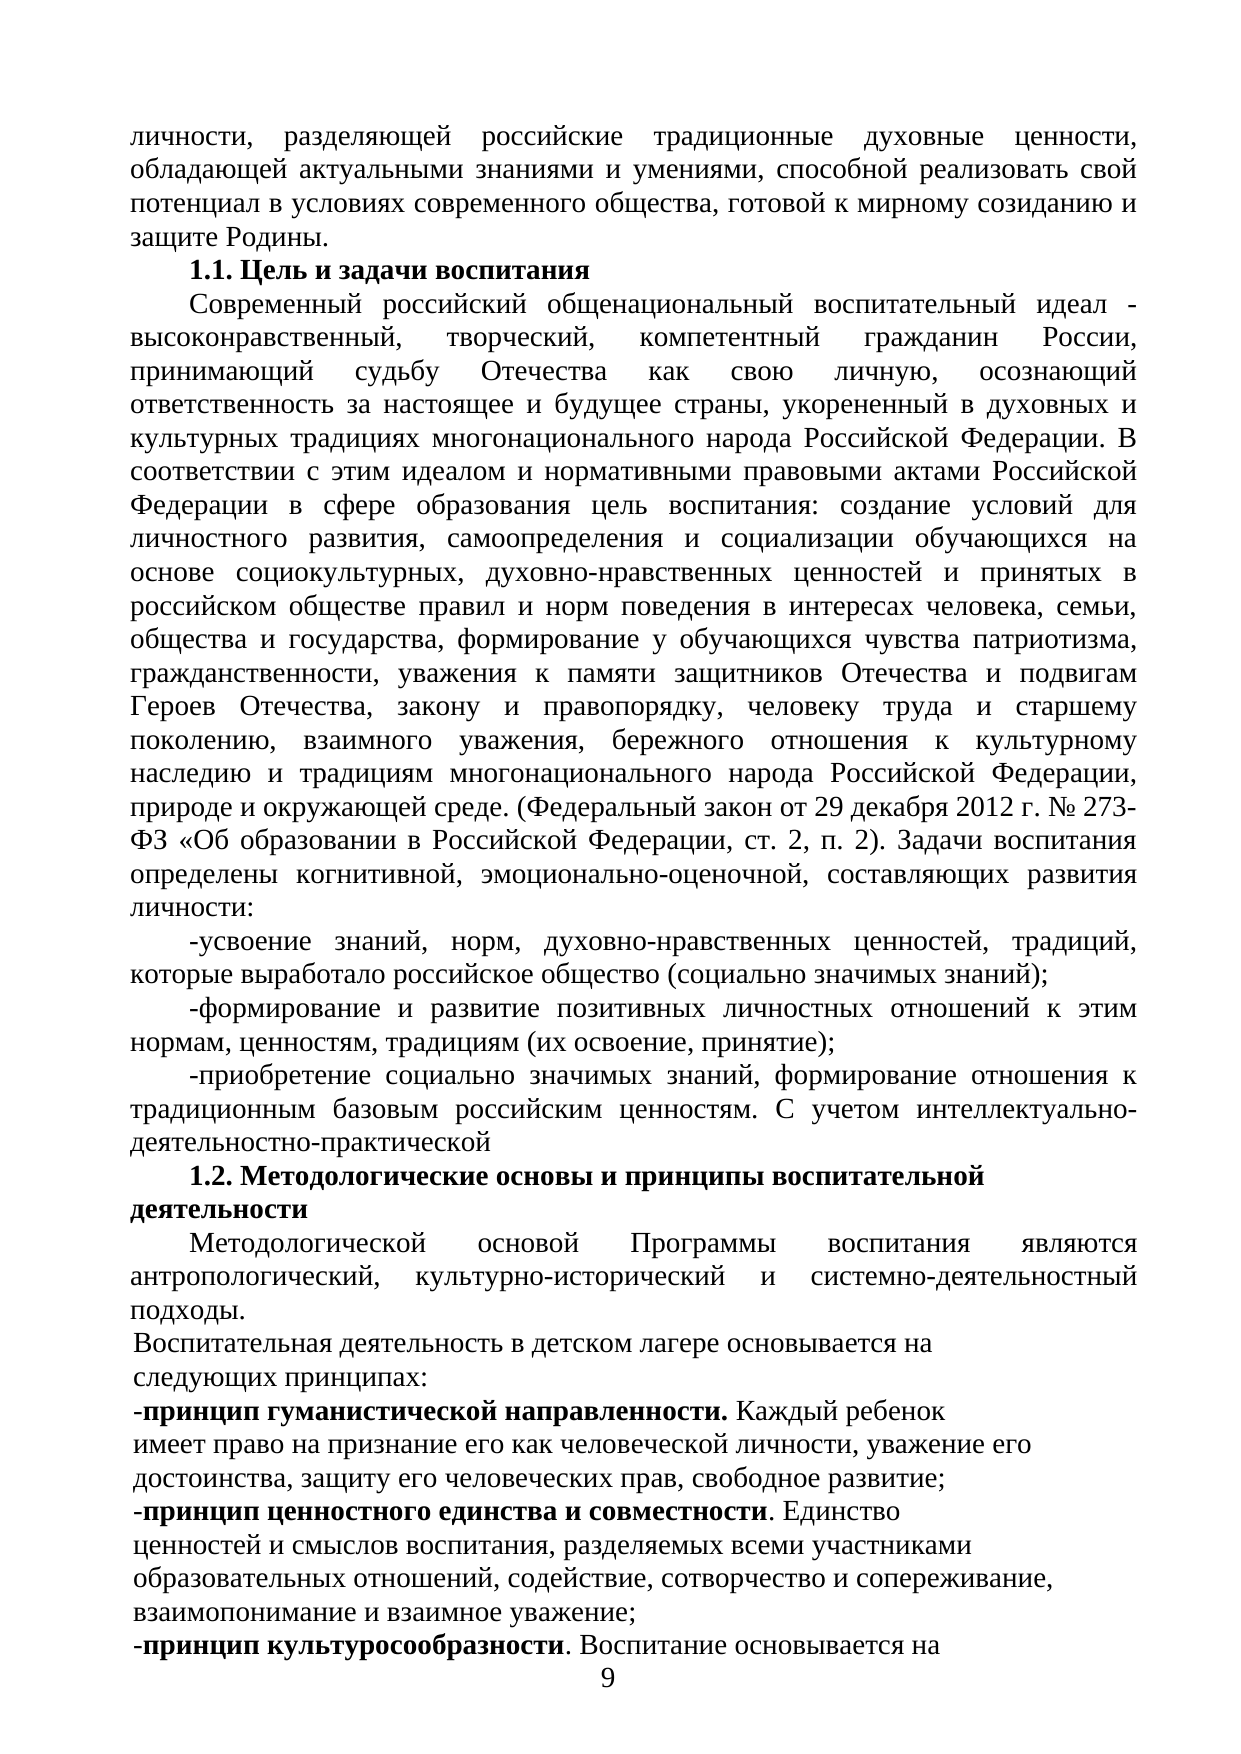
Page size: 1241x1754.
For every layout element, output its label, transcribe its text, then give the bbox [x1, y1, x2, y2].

text -принцип гуманистической направленности. Каждый ребенок [130, 1393, 1138, 1426]
text ценностей и смыслов воспитания, разделяемых всеми участниками [130, 1527, 1138, 1560]
text Воспитательная деятельность в детском лагере основывается на [130, 1326, 1138, 1359]
text Современный российский общенациональный воспитательный идеал - высоконравственный, творческий, компетентный гражданин России, принимающий судьбу Отечества как свою личную, осознающий ответственность за настоящее и будущее страны, укорененный в духовных и культурных традициях многонационального народа Российской Федерации. В соответствии с этим идеалом и нормативными правовыми актами Российской Федерации в сфере образования цель воспитания: создание условий для личностного развития, самоопределения и социализации обучающихся на основе социокультурных, духовно-нравственных ценностей и принятых в российском обществе правил и норм поведения в интересах человека, семьи, общества и государства, формирование у обучающихся чувства патриотизма, гражданственности, уважения к памяти защитников Отечества и подвигам Героев Отечества, закону и правопорядку, человеку труда и старшему поколению, взаимного уважения, бережного отношения к культурному наследию и традициям многонационального народа Российской Федерации, природе и окружающей среде. (Федеральный закон от 29 декабря 2012 г. № 273-ФЗ «Об образовании в Российской Федерации, ст. 2, п. 2). Задачи воспитания определены когнитивной, эмоционально-оценочной, составляющих развития личности: [130, 286, 1138, 923]
text 1.1. Цель и задачи воспитания [130, 252, 1138, 286]
text -принцип ценностного единства и совместности. Единство [130, 1493, 1138, 1527]
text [130, 118, 1138, 252]
text достоинства, защиту его человеческих прав, свободное развитие; [130, 1460, 1138, 1493]
text 1.2. Методологические основы и принципы воспитательной деятельности [130, 1158, 1138, 1225]
text образовательных отношений, содействие, сотворчество и сопереживание, [130, 1560, 1138, 1594]
text взаимопонимание и взаимное уважение; [130, 1594, 1138, 1627]
text -принцип культуросообразности. Воспитание основывается на [130, 1627, 1138, 1661]
text Методологической основой Программы воспитания являются антропологический, культурно-исторический и системно-деятельностный подходы. [130, 1225, 1138, 1326]
text -формирование и развитие позитивных личностных отношений к этим нормам, ценностям, традициям (их освоение, принятие); [130, 990, 1138, 1057]
text имеет право на признание его как человеческой личности, уважение его [130, 1426, 1138, 1460]
text -усвоение знаний, норм, духовно-нравственных ценностей, традиций, которые выработало российское общество (социально значимых знаний); [130, 923, 1138, 990]
text -приобретение социально значимых знаний, формирование отношения к традиционным базовым российским ценностям. С учетом интеллектуально-деятельностно-практической [130, 1057, 1138, 1158]
text следующих принципах: [130, 1359, 1138, 1393]
